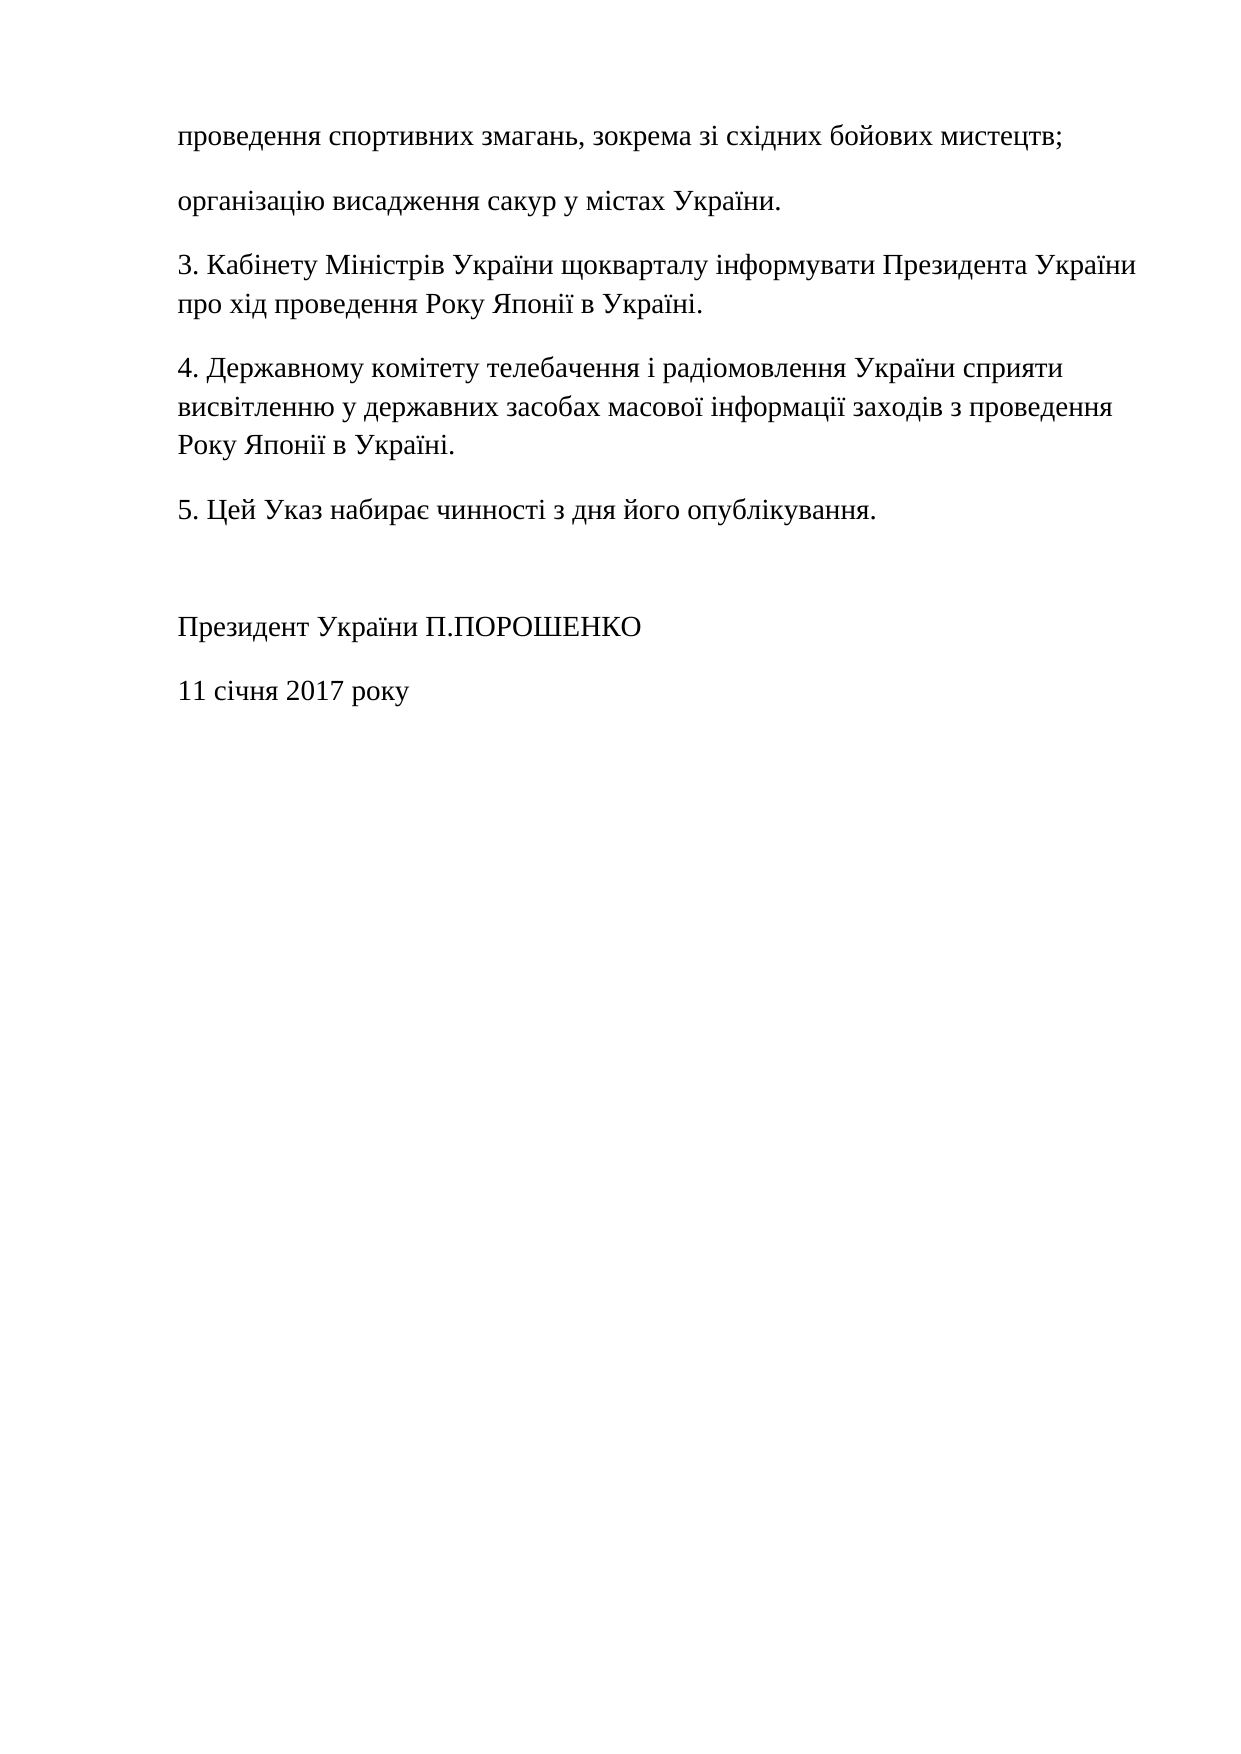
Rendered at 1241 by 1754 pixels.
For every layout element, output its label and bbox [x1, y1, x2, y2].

text [177, 118, 1152, 707]
